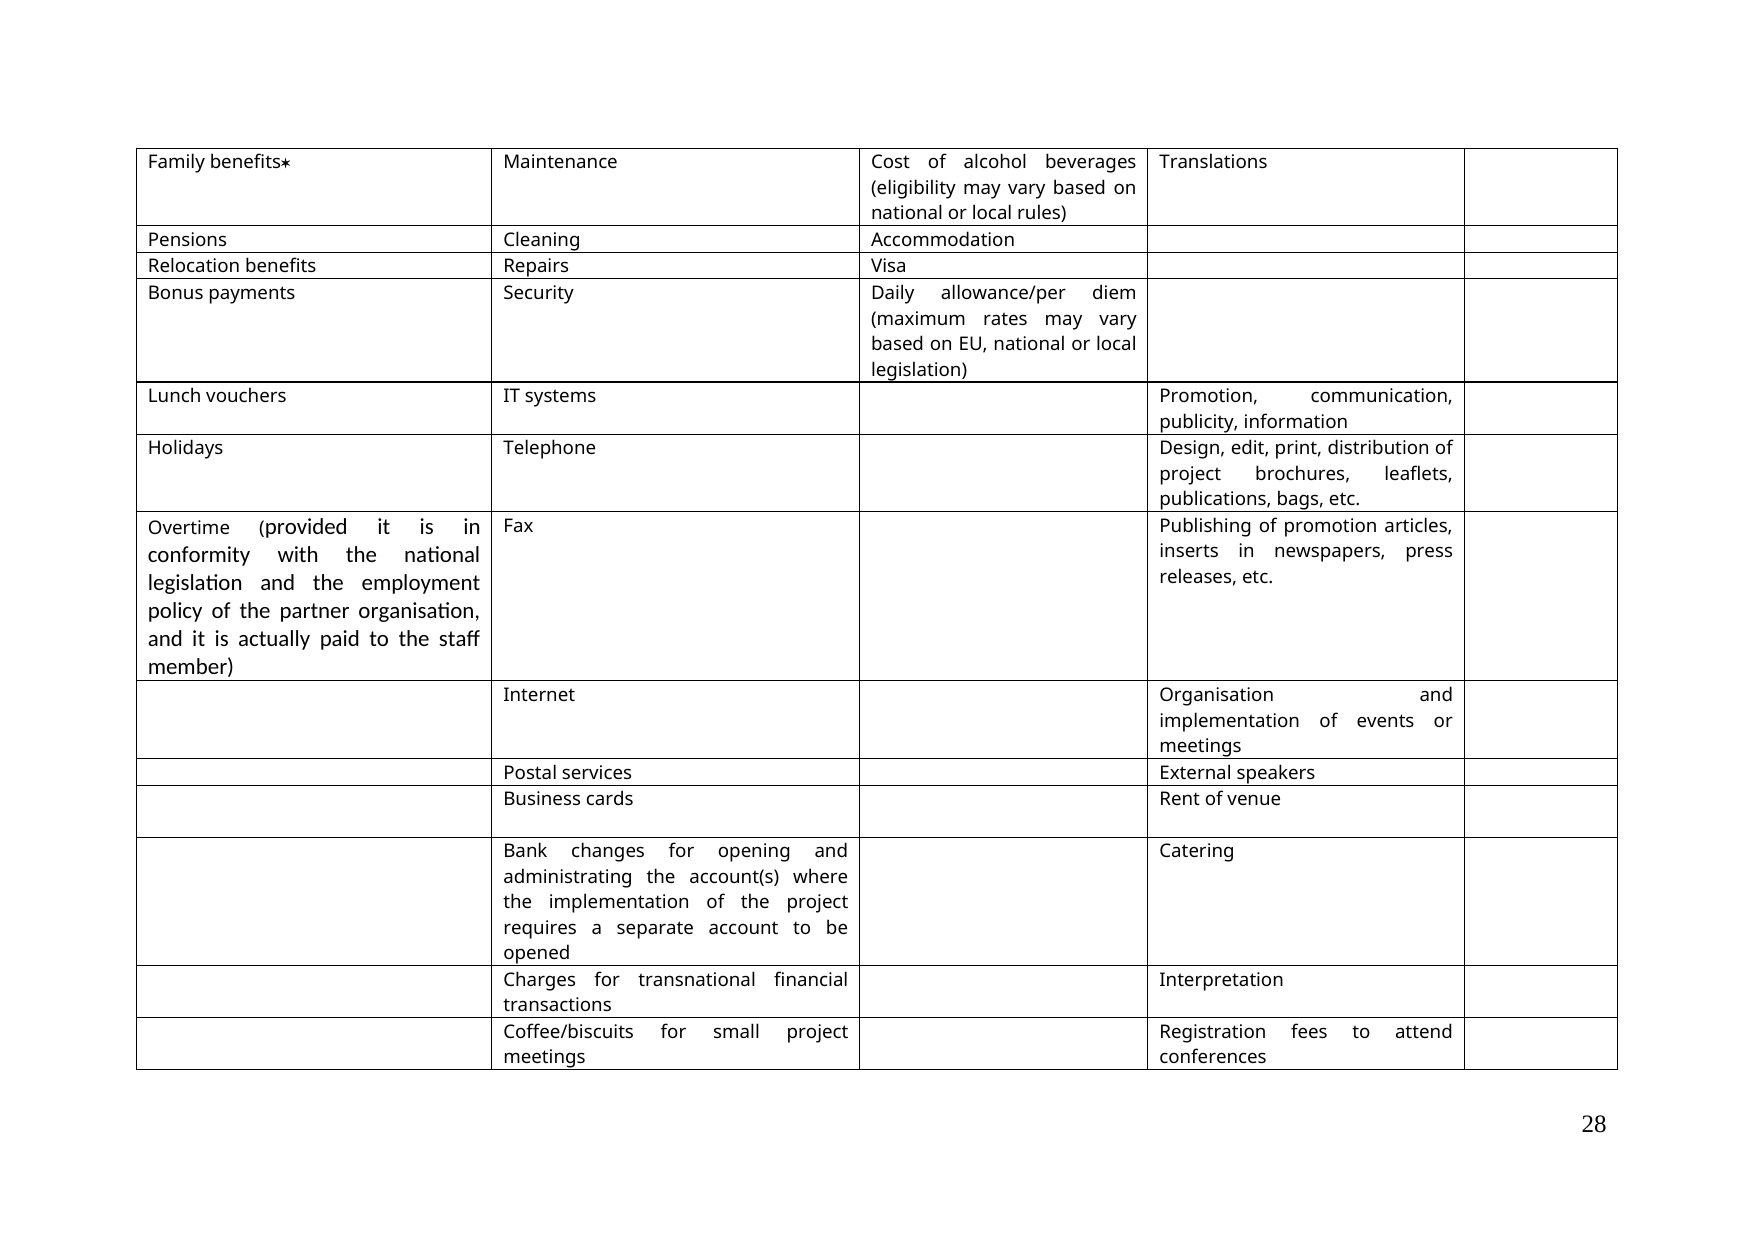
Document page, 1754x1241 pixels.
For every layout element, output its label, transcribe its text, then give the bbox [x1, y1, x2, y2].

table_cell [860, 786, 1147, 837]
table_cell [1465, 383, 1617, 433]
table_cell Organisation and implementation of events or meetings [1148, 681, 1464, 758]
table_cell [137, 786, 491, 837]
table_cell [1465, 681, 1617, 758]
table_cell Registration fees to attend conferences [1148, 1018, 1464, 1069]
table_cell Design, edit, print, distribution of project brochures, leaflets, publications, bags, etc. [1148, 435, 1464, 511]
table_cell Overtime (provided it is in conformity with the national legislation and the employment policy of the partner organisation, and it is actually paid to the staff member) [137, 512, 491, 680]
table_cell IT systems [492, 383, 859, 433]
table_cell Security [492, 279, 859, 381]
table_cell Fax [492, 512, 859, 680]
table_cell [1465, 1018, 1617, 1069]
table_cell Holidays [137, 435, 491, 511]
table_cell Lunch vouchers [137, 383, 491, 433]
table_cell [860, 435, 1147, 511]
table_cell [1465, 149, 1617, 225]
table_cell [1148, 253, 1464, 278]
table_cell Translations [1148, 149, 1464, 225]
table_cell [1465, 966, 1617, 1017]
table_cell Maintenance [492, 149, 859, 225]
table_cell [1465, 226, 1617, 252]
table_cell Interpretation [1148, 966, 1464, 1017]
table_cell Accommodation [860, 226, 1147, 252]
table_cell [860, 966, 1147, 1017]
table_cell Pensions [137, 226, 491, 252]
table_cell Repairs [492, 253, 859, 278]
table_cell Rent of venue [1148, 786, 1464, 837]
table_cell [137, 966, 491, 1017]
table_cell [860, 383, 1147, 433]
table_cell Family benefits [137, 149, 491, 225]
table_cell Postal services [492, 759, 859, 784]
table_cell [137, 759, 491, 784]
table_cell [1148, 226, 1464, 252]
table_cell Internet [492, 681, 859, 758]
table_cell [137, 1018, 491, 1069]
table_cell External speakers [1148, 759, 1464, 784]
table_cell [137, 681, 491, 758]
table_cell Business cards [492, 786, 859, 837]
table_cell [860, 838, 1147, 965]
table_cell [1465, 512, 1617, 680]
table_cell Telephone [492, 435, 859, 511]
table_cell Coffee/biscuits for small project meetings [492, 1018, 859, 1069]
table_cell Publishing of promotion articles, inserts in newspapers, press releases, etc. [1148, 512, 1464, 680]
table_cell Daily allowance/per diem (maximum rates may vary based on EU, national or local legislation) [860, 279, 1147, 381]
table_cell Bonus payments [137, 279, 491, 381]
table_cell Cleaning [492, 226, 859, 252]
table_cell Visa [860, 253, 1147, 278]
table_cell [860, 512, 1147, 680]
table_cell [1148, 279, 1464, 381]
table_cell [1465, 279, 1617, 381]
table_cell [860, 681, 1147, 758]
table_cell Catering [1148, 838, 1464, 965]
table_cell [1465, 435, 1617, 511]
table_cell Bank changes for opening and administrating the account(s) where the implementation of the project requires a separate account to be opened [492, 838, 859, 965]
table_cell Promotion, communication, publicity, information [1148, 383, 1464, 433]
table_cell Charges for transnational financial transactions [492, 966, 859, 1017]
table_cell [1465, 838, 1617, 965]
table_cell Relocation benefits [137, 253, 491, 278]
table_cell [860, 1018, 1147, 1069]
table_cell [1465, 253, 1617, 278]
table_cell Cost of alcohol beverages (eligibility may vary based on national or local rules) [860, 149, 1147, 225]
table_cell [860, 759, 1147, 784]
table_cell [137, 838, 491, 965]
table_cell [1465, 786, 1617, 837]
table_cell [1465, 759, 1617, 784]
